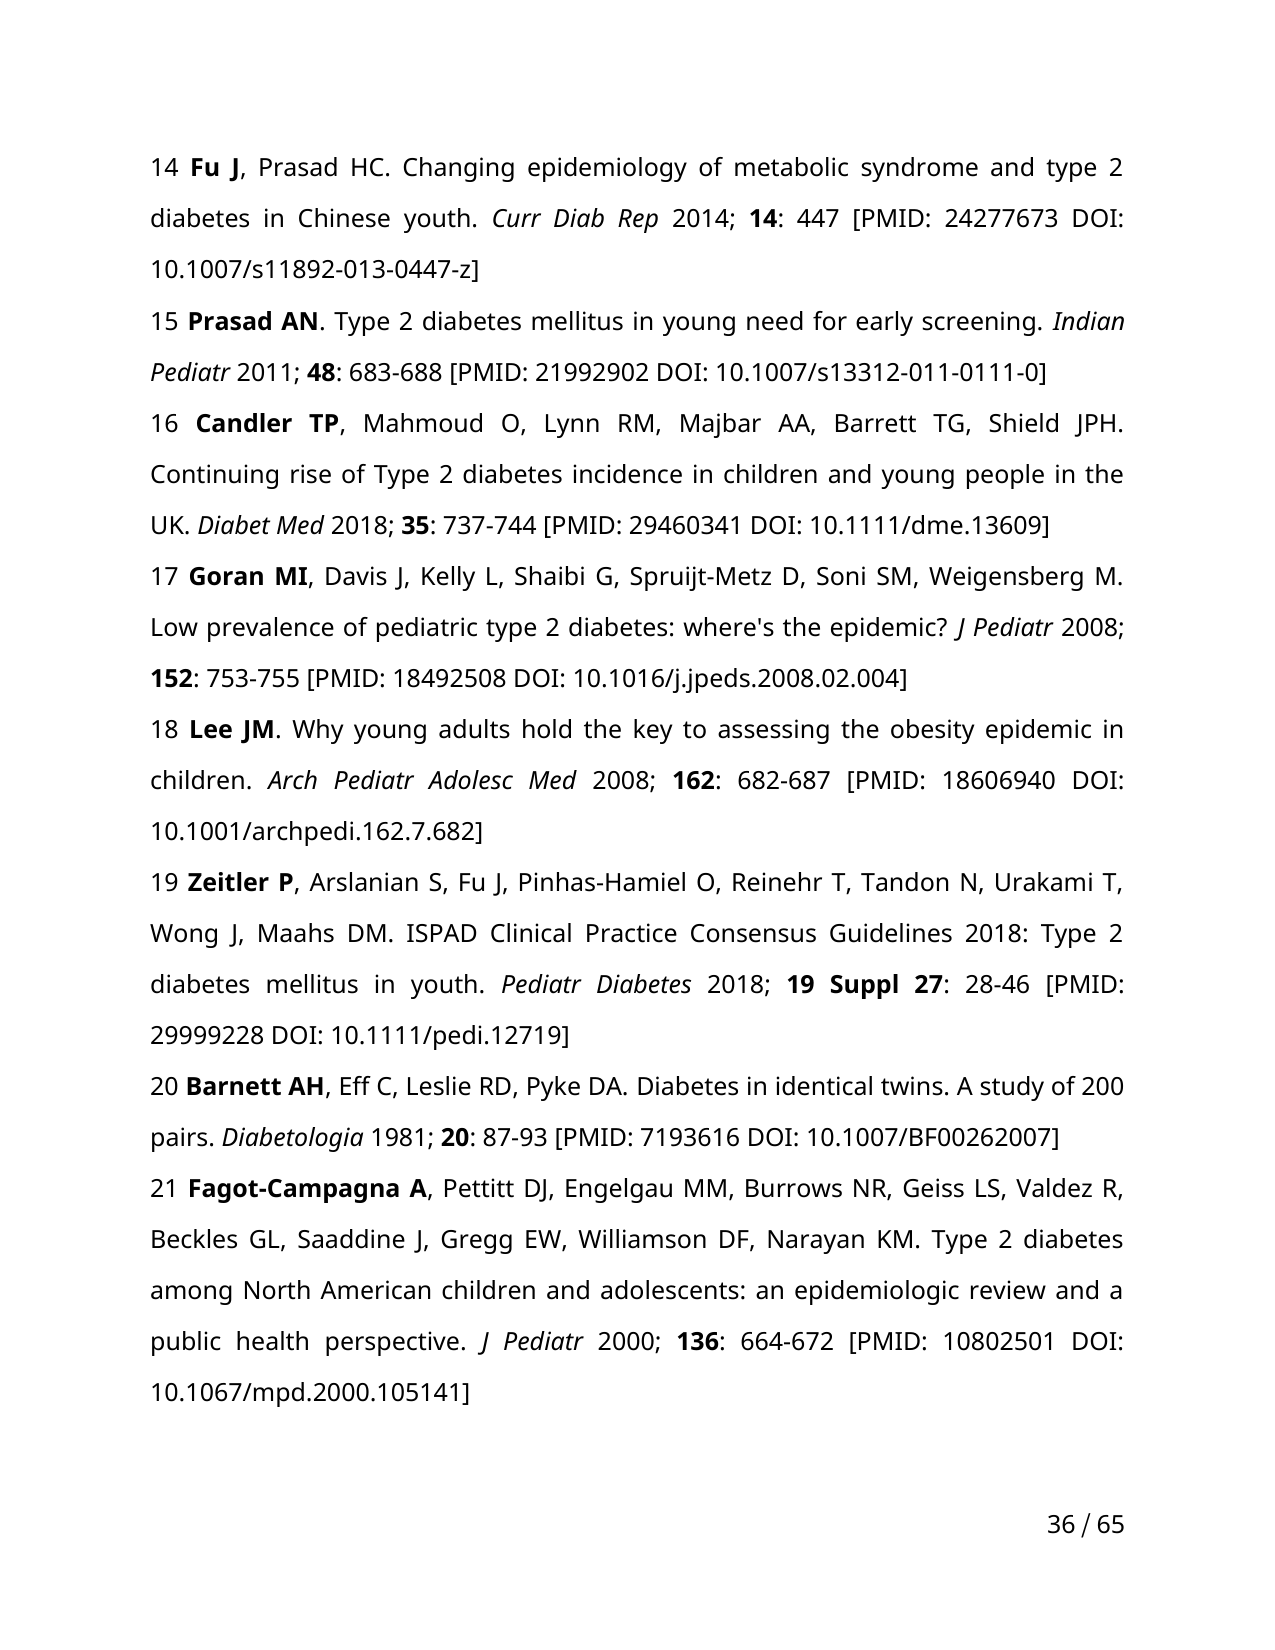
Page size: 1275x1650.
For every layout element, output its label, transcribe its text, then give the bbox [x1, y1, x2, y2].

text 18 Lee JM. Why young adults hold the key to assessing the obesity epidemic in children. Arch Pediatr Adolesc Med 2008; 162: 682-687 [PMID: 18606940 DOI: 10.1001/archpedi.162.7.682] [150, 711, 1125, 848]
text 16 Candler TP, Mahmoud O, Lynn RM, Majbar AA, Barrett TG, Shield JPH. Continuing rise of Type 2 diabetes incidence in children and young people in the UK. Diabet Med 2018; 35: 737-744 [PMID: 29460341 DOI: 10.1111/dme.13609] [150, 405, 1125, 541]
text 19 Zeitler P, Arslanian S, Fu J, Pinhas-Hamiel O, Reinehr T, Tandon N, Urakami T, Wong J, Maahs DM. ISPAD Clinical Practice Consensus Guidelines 2018: Type 2 diabetes mellitus in youth. Pediatr Diabetes 2018; 19 Suppl 27: 28-46 [PMID: 29999228 DOI: 10.1111/pedi.12719] [150, 864, 1125, 1052]
text 17 Goran MI, Davis J, Kelly L, Shaibi G, Spruijt-Metz D, Soni SM, Weigensberg M. Low prevalence of pediatric type 2 diabetes: where's the epidemic? J Pediatr 2008; 152: 753-755 [PMID: 18492508 DOI: 10.1016/j.jpeds.2008.02.004] [150, 558, 1125, 694]
text 14 Fu J, Prasad HC. Changing epidemiology of metabolic syndrome and type 2 diabetes in Chinese youth. Curr Diab Rep 2014; 14: 447 [PMID: 24277673 DOI: 10.1007/s11892-013-0447-z] [150, 150, 1125, 286]
text 21 Fagot-Campagna A, Pettitt DJ, Engelgau MM, Burrows NR, Geiss LS, Valdez R, Beckles GL, Saaddine J, Gregg EW, Williamson DF, Narayan KM. Type 2 diabetes among North American children and adolescents: an epidemiologic review and a public health perspective. J Pediatr 2000; 136: 664-672 [PMID: 10802501 DOI: 10.1067/mpd.2000.105141] [150, 1171, 1125, 1409]
text 15 Prasad AN. Type 2 diabetes mellitus in young need for early screening. Indian Pediatr 2011; 48: 683-688 [PMID: 21992902 DOI: 10.1007/s13312-011-0111-0] [150, 303, 1125, 388]
text 20 Barnett AH, Eff C, Leslie RD, Pyke DA. Diabetes in identical twins. A study of 200 pairs. Diabetologia 1981; 20: 87-93 [PMID: 7193616 DOI: 10.1007/BF00262007] [150, 1069, 1125, 1154]
